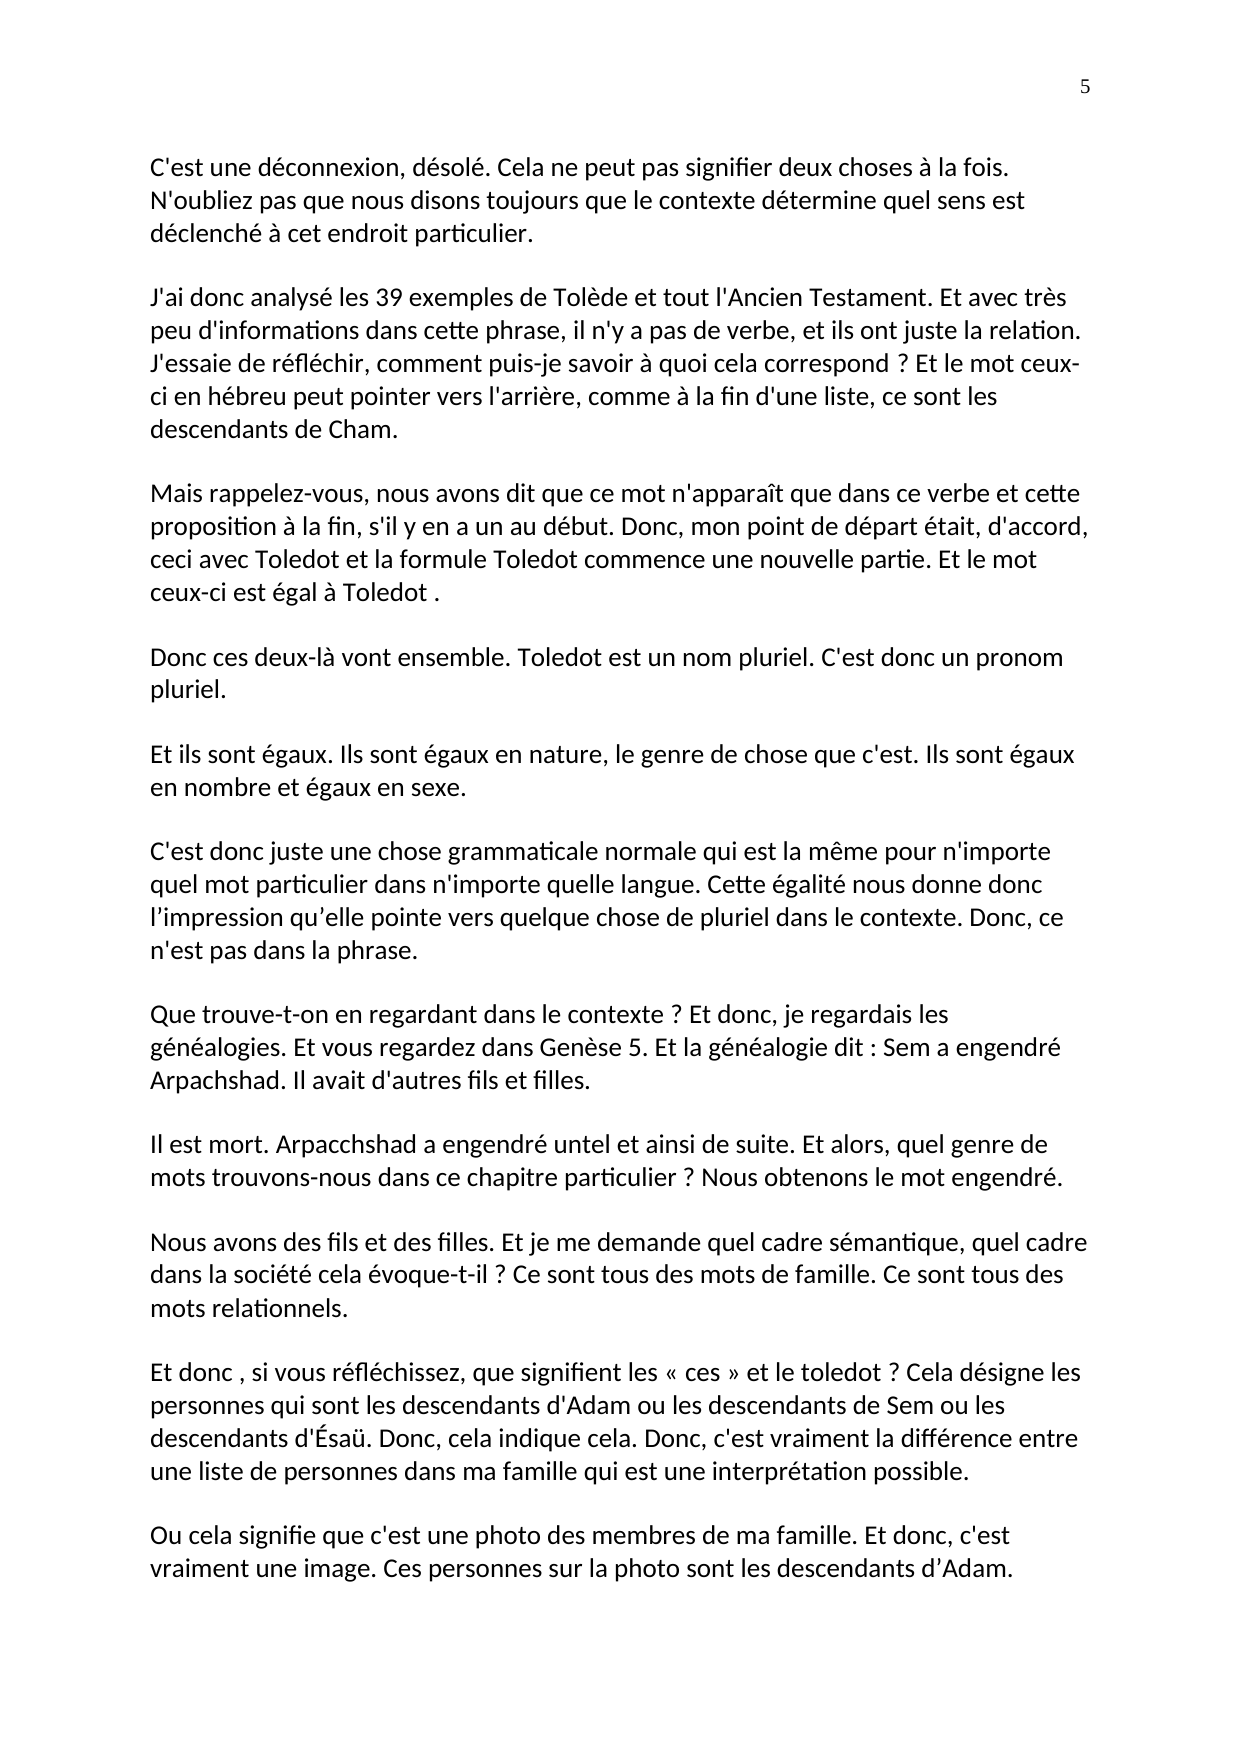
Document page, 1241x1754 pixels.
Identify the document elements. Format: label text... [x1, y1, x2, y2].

text Donc ces deux-là vont ensemble. Toledot est un nom pluriel. C'est donc un pronom pluriel. [150, 640, 1090, 706]
text C'est une déconnexion, désolé. Cela ne peut pas signifier deux choses à la fois. N'oubliez pas que nous disons toujours que le contexte détermine quel sens est déclenché à cet endroit particulier. [150, 150, 1090, 249]
text Mais rappelez-vous, nous avons dit que ce mot n'apparaît que dans ce verbe et cette proposition à la fin, s'il y en a un au début. Donc, mon point de départ était, d'accord, ceci avec Toledot et la formule Toledot commence une nouvelle partie. Et le mot ceux-ci est égal à Toledot . [150, 476, 1090, 608]
text Il est mort. Arpacchshad a engendré untel et ainsi de suite. Et alors, quel genre de mots trouvons-nous dans ce chapitre particulier ? Nous obtenons le mot engendré. [150, 1127, 1090, 1193]
text C'est donc juste une chose grammaticale normale qui est la même pour n'importe quel mot particulier dans n'importe quelle langue. Cette égalité nous donne donc l’impression qu’elle pointe vers quelque chose de pluriel dans le contexte. Donc, ce n'est pas dans la phrase. [150, 834, 1090, 966]
text Que trouve-t-on en regardant dans le contexte ? Et donc, je regardais les généalogies. Et vous regardez dans Genèse 5. Et la généalogie dit : Sem a engendré Arpachshad. Il avait d'autres fils et filles. [150, 997, 1090, 1096]
text J'ai donc analysé les 39 exemples de Tolède et tout l'Ancien Testament. Et avec très peu d'informations dans cette phrase, il n'y a pas de verbe, et ils ont juste la relation. J'essaie de réfléchir, comment puis-je savoir à quoi cela correspond ? Et le mot ceux-ci en hébreu peut pointer vers l'arrière, comme à la fin d'une liste, ce sont les descendants de Cham. [150, 280, 1090, 445]
text Ou cela signifie que c'est une photo des membres de ma famille. Et donc, c'est vraiment une image. Ces personnes sur la photo sont les descendants d’Adam. [150, 1518, 1090, 1584]
text Nous avons des fils et des filles. Et je me demande quel cadre sémantique, quel cadre dans la société cela évoque-t-il ? Ce sont tous des mots de famille. Ce sont tous des mots relationnels. [150, 1225, 1090, 1324]
text Et donc , si vous réfléchissez, que signifient les « ces » et le toledot ? Cela désigne les personnes qui sont les descendants d'Adam ou les descendants de Sem ou les descendants d'Ésaü. Donc, cela indique cela. Donc, c'est vraiment la différence entre une liste de personnes dans ma famille qui est une interprétation possible. [150, 1355, 1090, 1487]
text Et ils sont égaux. Ils sont égaux en nature, le genre de chose que c'est. Ils sont égaux en nombre et égaux en sexe. [150, 737, 1090, 803]
